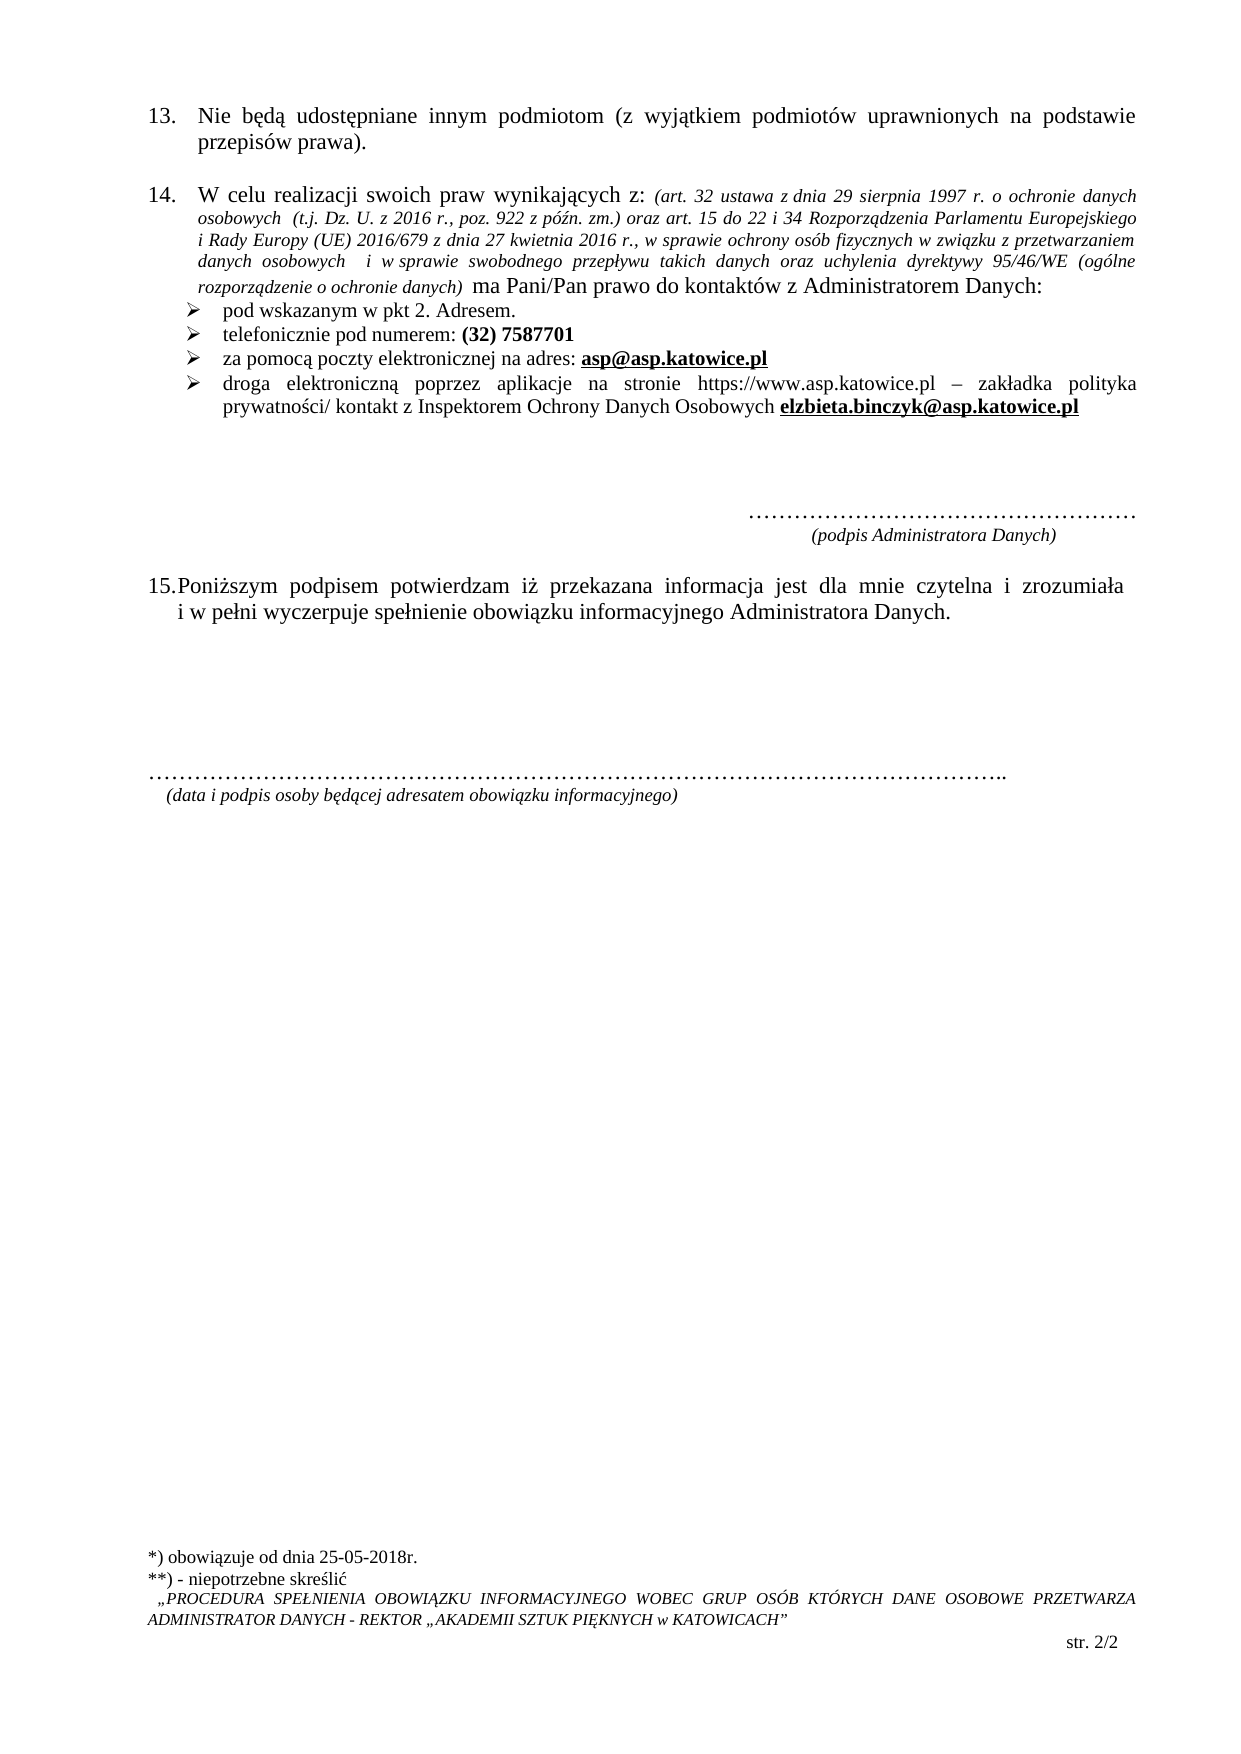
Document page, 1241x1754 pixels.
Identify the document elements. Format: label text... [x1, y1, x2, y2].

list Nie będą udostępniane innym podmiotom (z wyjątkiem podmiotów uprawnionych na podstawie przepisów prawa). [148, 102, 1137, 154]
list droga elektroniczną poprzez aplikacje na stronie https://www.asp.katowice.pl – zakładka polityka prywatności/ kontakt z Inspektorem Ochrony Danych Osobowych elzbieta.binczyk@asp.katowice.pl [185, 370, 1137, 418]
list za pomocą poczty elektronicznej na adres: asp@asp.katowice.pl [185, 346, 1137, 370]
text (data i podpis osoby będącej adresatem obowiązku informacyjnego) [148, 784, 1137, 806]
text ………………………………………………………………………………………………….. [148, 758, 1137, 784]
list …………………………………………… [223, 498, 1137, 524]
list W celu realizacji swoich praw wynikających z: (art. 32 ustawa z dnia 29 sierpnia 1997 r. o ochronie danych osobowych (t.j. Dz. U. z 2016 r., poz. 922 z późn. zm.) oraz art. 15 do 22 i 34 Rozporządzenia Parlamentu Europejskiego i Rady Europy (UE) 2016/679 z dnia 27 kwietnia 2016 r., w sprawie ochrony osób fizycznych w związku z przetwarzaniem danych osobowych i w sprawie swobodnego przepływu takich danych oraz uchylenia dyrektywy 95/46/WE (ogólne rozporządzenie o ochronie danych) ma Pani/Pan prawo do kontaktów z Administratorem Danych: [148, 181, 1137, 298]
list telefonicznie pod numerem: (32) 7587701 [185, 322, 1137, 346]
list pod wskazanym w pkt 2. Adresem. [185, 298, 1137, 322]
list (podpis Administratora Danych) [223, 524, 1137, 546]
list Poniższym podpisem potwierdzam iż przekazana informacja jest dla mnie czytelna i zrozumiała i w pełni wyczerpuje spełnienie obowiązku informacyjnego Administratora Danych. [148, 572, 1137, 624]
